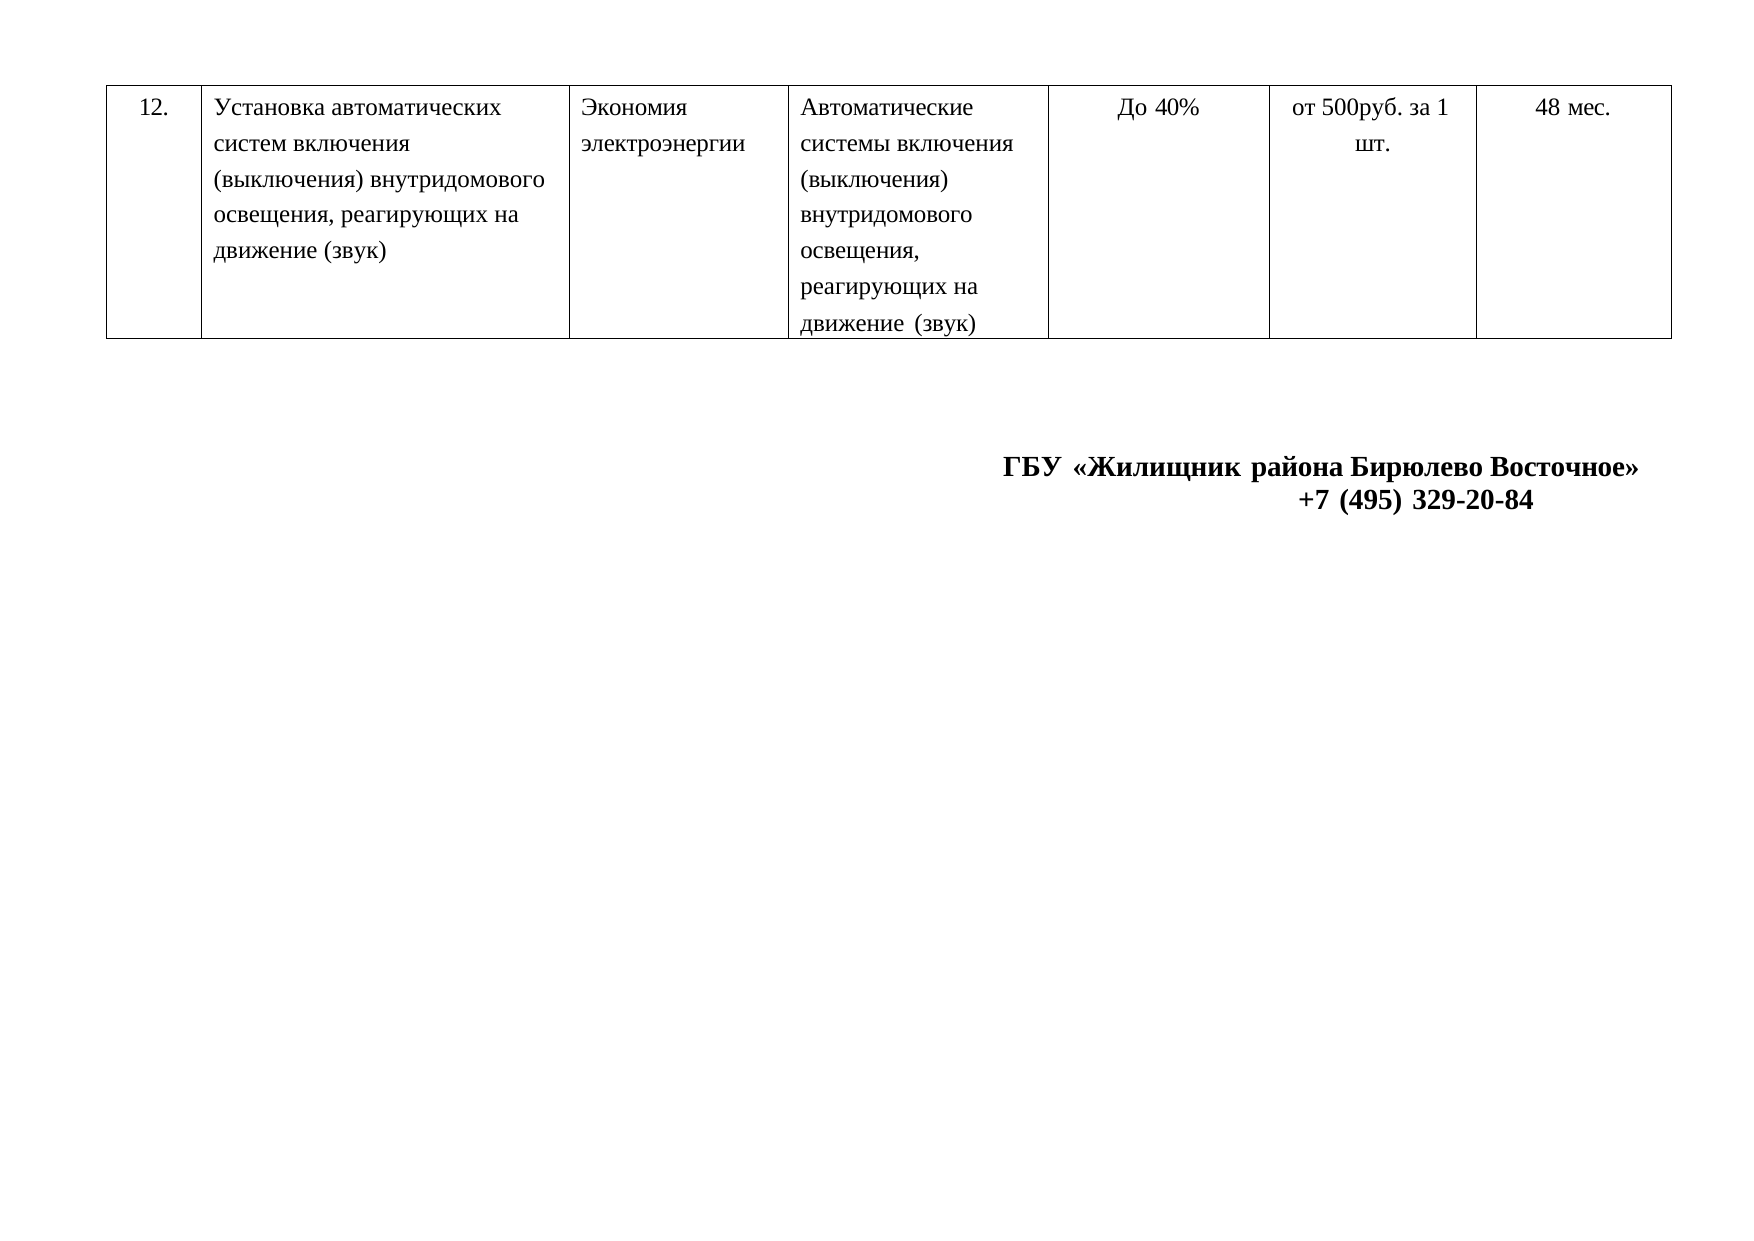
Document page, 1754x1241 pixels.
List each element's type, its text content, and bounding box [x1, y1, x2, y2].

text ГБУ «Жилищник района Бирюлево Восточное» [1003, 449, 1683, 483]
table_header До 40% [1049, 86, 1269, 338]
table_header Установка автоматических систем включения (выключения) внутридомового освещения, реагирующих на движение (звук) [202, 86, 569, 338]
table_header от 500руб. за 1 шт. [1270, 86, 1476, 338]
table_header Автоматические системы включения (выключения) внутридомового освещения, реагирующих на движение (звук) [789, 86, 1048, 338]
table_header 12. [107, 86, 201, 338]
text +7 (495) 329-20-84 [1298, 483, 1683, 516]
table_header 48 мес. [1477, 86, 1671, 338]
table_header Экономия электроэнергии [570, 86, 788, 338]
